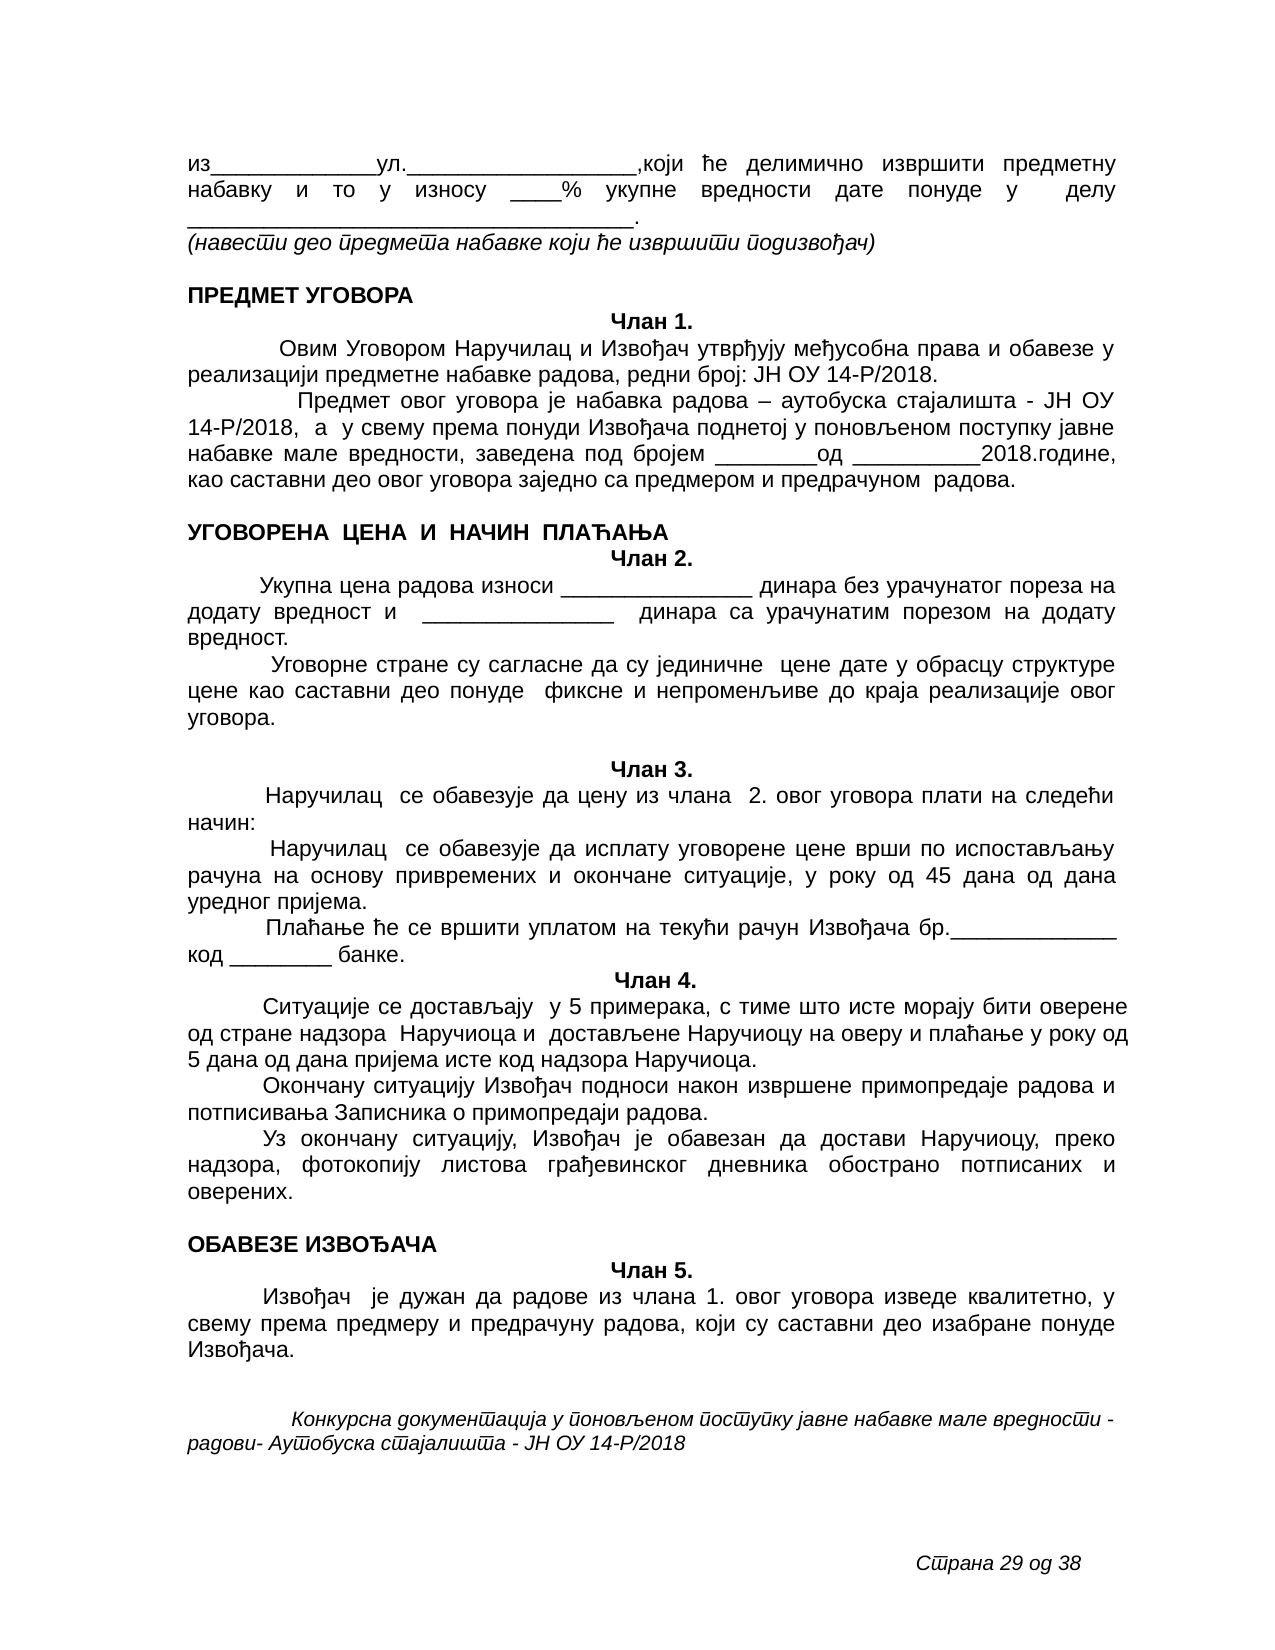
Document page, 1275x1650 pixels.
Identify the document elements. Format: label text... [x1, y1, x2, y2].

text Члан 2. [187, 545, 1116, 572]
text УГОВОРЕНА ЦЕНА И НАЧИН ПЛАЋАЊА [187, 519, 1116, 545]
text Наручилац се обавезује да исплату уговорене цене врши по испостављању рачуна на основу привремених и окончане ситуације, у року од 45 дана од дана уредног пријема. [187, 835, 1116, 914]
text Уз окончану ситуацију, Извођач је обавезан да достави Наручиоцу, преко надзора, фотокопију листова грађевинског дневника обострано потписаних и оверених. [187, 1125, 1116, 1204]
text из_____________ул.__________________,који ће делимично извршити предметну набавку и то у износу ____% укупне вредности дате понуде у делу ___________________________________. [187, 150, 1116, 229]
text Ситуације се достављају у 5 примерака, с тиме што исте морају бити оверене од стране надзора Наручиоца и достављене Наручиоцу на оверу и плаћање у року од 5 дана од дана пријема исте код надзора Наручиоца. [187, 993, 1129, 1072]
text ОБАВЕЗЕ ИЗВОЂАЧА [187, 1231, 1116, 1257]
text Члан 3. [187, 756, 1116, 782]
text Извођач је дужан да радове из члана 1. овог уговора изведе квалитетно, у свему према предмеру и предрачуну радова, који су саставни део изабране понуде Извођача. [187, 1283, 1116, 1362]
text Члан 1. [187, 308, 1116, 334]
text Наручилац се обавезује да цену из члана 2. овог уговора плати на следећи начин: [187, 782, 1116, 835]
text (навести део предмета набавке који ће извршити подизвођач) [187, 229, 1116, 255]
text Овим Уговором Наручилац и Извођач утврђују међусобна права и обавезе у реализацији предметне набавке радова, редни број: ЈН ОУ 14-Р/2018. [187, 334, 1116, 387]
text Предмет овог уговора је набавка радова – аутобуска стајалишта - ЈН ОУ 14-Р/2018, a у свему према понуди Извођача поднетој у поновљеном поступку јавне набавке мале вредности, заведена под бројем ________од __________2018.године, као саставни део овог уговора заједно са предмером и предрачуном радова. [187, 387, 1116, 493]
text Плаћање ће се вршити уплатом на текући рачун Извођача бр._____________ код ________ банке. [187, 914, 1116, 967]
text Укупна цена радова износи _______________ динара без урачунатог пореза на додату вредност и _______________ динара са урачунатим порезом на додату вредност. [187, 572, 1116, 651]
text ПРЕДМЕТ УГОВОРА [187, 282, 1116, 308]
text Члан 4. [187, 967, 1116, 993]
text Члан 5. [187, 1257, 1116, 1283]
text Окончану ситуацију Извођач подноси након извршене примопредаје радова и потписивања Записника о примопредаји радова. [187, 1072, 1116, 1125]
text Уговорне стране су сагласне да су јединичне цене дате у обрасцу структуре цене као саставни део понуде фиксне и непроменљиве до краја реализације овог уговора. [187, 651, 1116, 730]
